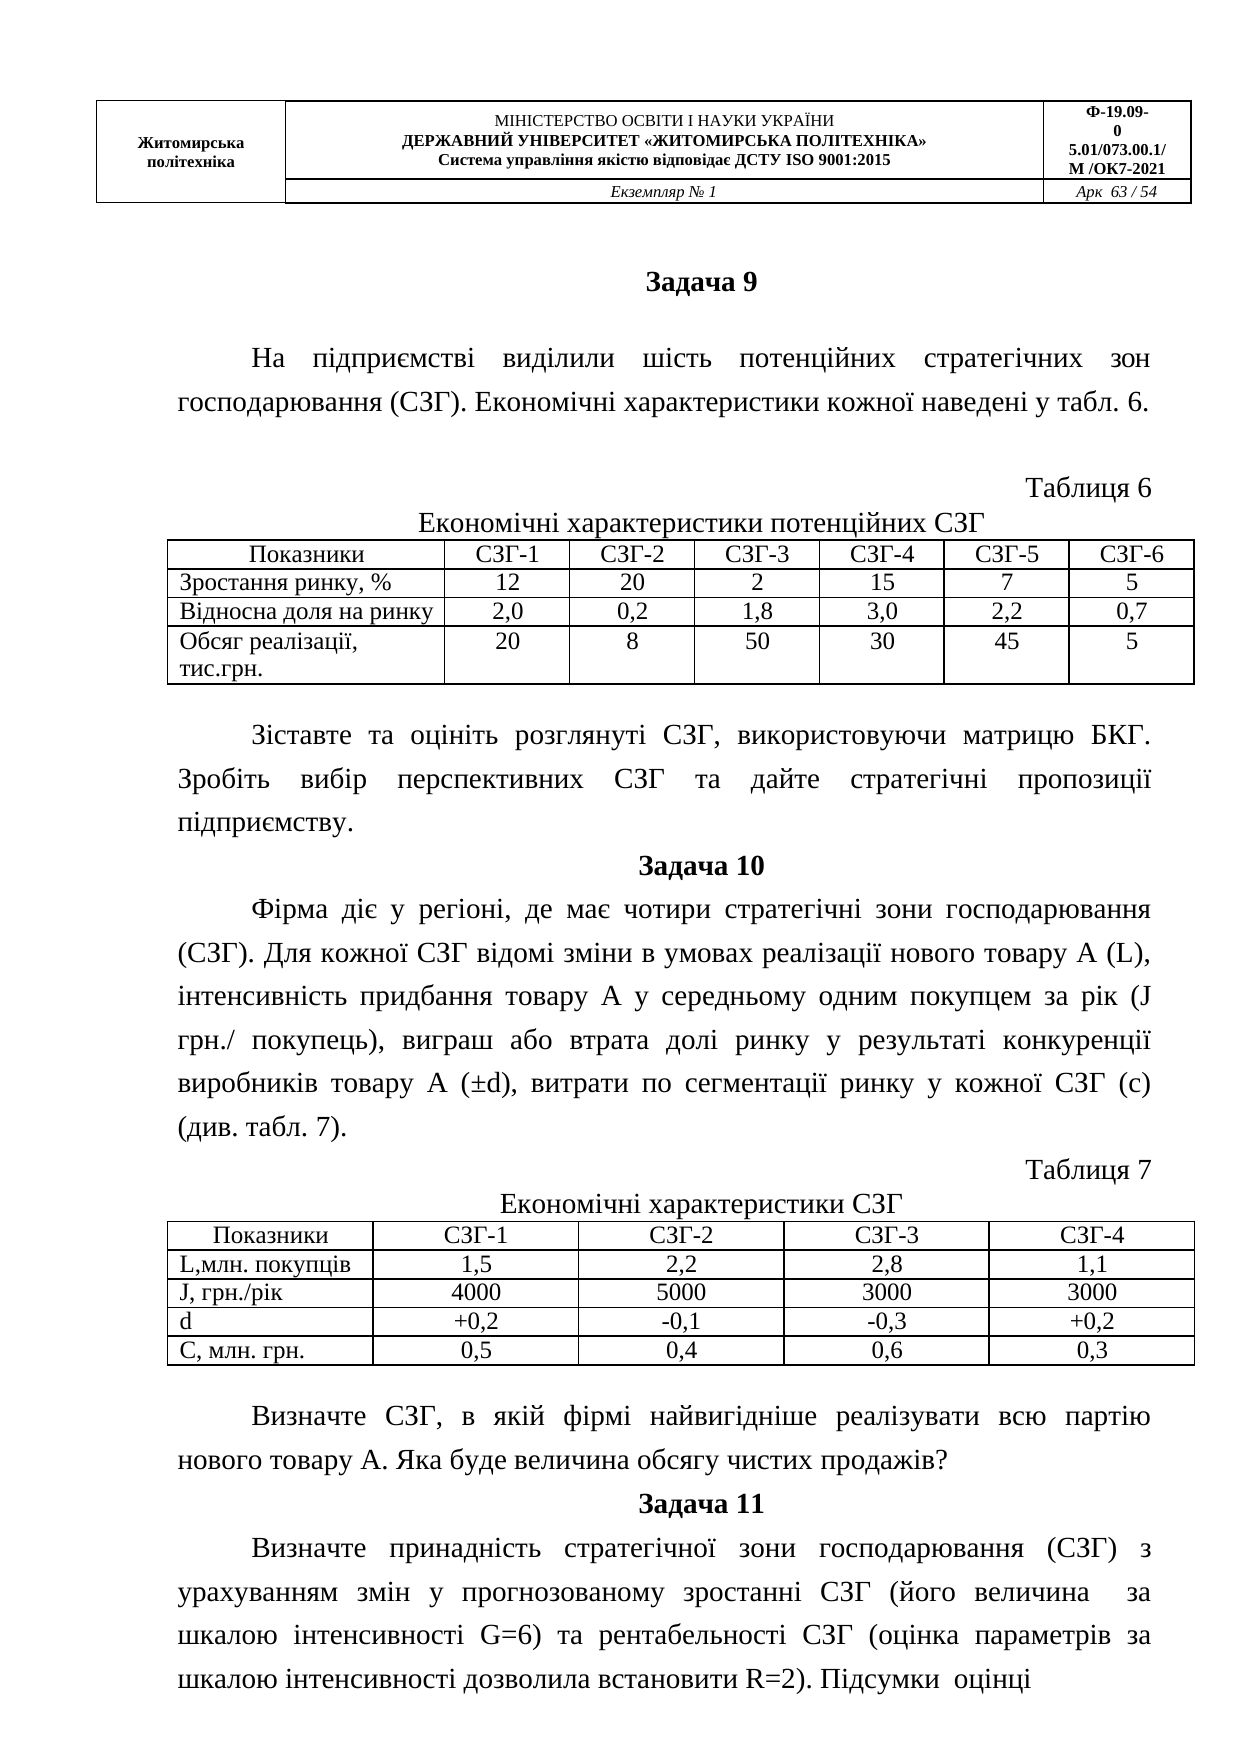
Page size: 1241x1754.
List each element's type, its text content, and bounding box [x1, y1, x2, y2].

text Економічні характеристики СЗГ [499, 1186, 1236, 1220]
table_cell 5 [1070, 627, 1193, 683]
text Фірма діє у регіоні, де має чотири стратегічні зони господарювання (СЗГ). Для кожної СЗГ відомі зміни в умовах реалізації нового товару А (L), інтенсивність придбання товару А у середньому одним покупцем за рік (J грн./ покупець), виграш або втрата долі ринку у результаті конкуренції виробників товару А (±d), витрати по сегментації ринку у кожної СЗГ (с) (див. табл. 7). [177, 891, 1152, 1143]
text Визначте принадність стратегічної зони господарювання (СЗГ) з урахуванням змін у прогнозованому зростанні СЗГ (його величина за шкалою інтенсивності G=6) та рентабельності СЗГ (оцінка параметрів за шкалою інтенсивності дозволила встановити R=2). Підсумки оцінці [177, 1530, 1152, 1694]
text Визначте СЗГ, в якій фірмі найвигідніше реалізувати всю партію нового товару А. Яка буде величина обсягу чистих продажів? [177, 1398, 1152, 1476]
table_cell 7 [945, 570, 1068, 596]
table_cell 2 [695, 570, 819, 596]
text На підприємстві виділили шість потенційних стратегічних зон господарювання (СЗГ). Економічні характеристики кожної наведені у табл. 6. [177, 341, 1152, 418]
text Таблиця 7 [1025, 1153, 1236, 1186]
text Зіставте та оцініть розглянуті СЗГ, використовуючи матрицю БКГ. Зробіть вибір перспективних СЗГ та дайте стратегічні пропозиції підприємству. [177, 717, 1152, 838]
table_header Показники [168, 541, 444, 568]
subtitle Задача 11 [638, 1486, 1236, 1520]
text Таблиця 6 [1025, 471, 1236, 505]
table_cell 8 [570, 627, 694, 683]
table_cell 0,2 [570, 598, 694, 625]
table_cell 15 [820, 570, 943, 596]
table_cell 2,8 [785, 1251, 988, 1278]
table_header Показники [168, 1222, 372, 1249]
table_cell 3000 [990, 1280, 1194, 1307]
table_cell 1,1 [990, 1251, 1194, 1278]
table_cell 2,2 [945, 598, 1068, 625]
subtitle Задача 10 [638, 848, 1236, 882]
table_cell 5000 [579, 1280, 783, 1307]
table_cell +0,2 [374, 1308, 578, 1335]
table_cell 12 [445, 570, 569, 596]
table_header СЗГ-2 [570, 541, 694, 568]
table_cell 45 [945, 627, 1068, 683]
table_cell 2,0 [445, 598, 569, 625]
table_cell 3,0 [820, 598, 943, 625]
table_cell Відносна доля на ринку [168, 598, 444, 625]
table_cell 2,2 [579, 1251, 783, 1278]
table_cell 0,5 [374, 1337, 578, 1364]
table_cell 50 [695, 627, 819, 683]
table_header СЗГ-2 [579, 1222, 783, 1249]
table_cell Зростання ринку, % [168, 570, 444, 596]
subtitle Задача 9 [188, 264, 1214, 297]
table_header СЗГ-5 [945, 541, 1068, 568]
table_cell 5 [1070, 570, 1193, 596]
table_cell 4000 [374, 1280, 578, 1307]
table_cell 0,3 [990, 1337, 1194, 1364]
table_cell 0,7 [1070, 598, 1193, 625]
table_cell 20 [570, 570, 694, 596]
table_header СЗГ-4 [990, 1222, 1194, 1249]
table_cell -0,1 [579, 1308, 783, 1335]
table_cell +0,2 [990, 1308, 1194, 1335]
table_cell 0,4 [579, 1337, 783, 1364]
table_cell Обсяг реалізації, тис.грн. [168, 627, 444, 683]
table_header СЗГ-1 [374, 1222, 578, 1249]
table_cell 30 [820, 627, 943, 683]
table_cell 0,6 [785, 1337, 988, 1364]
table_header СЗГ-6 [1070, 541, 1193, 568]
table_cell J, грн./рік [168, 1280, 372, 1307]
table_cell 1,5 [374, 1251, 578, 1278]
table_header СЗГ-1 [445, 541, 569, 568]
table_cell 20 [445, 627, 569, 683]
table_header СЗГ-3 [695, 541, 819, 568]
table_cell 3000 [785, 1280, 988, 1307]
table_header СЗГ-3 [785, 1222, 988, 1249]
table_cell 1,8 [695, 598, 819, 625]
table_cell d [168, 1308, 372, 1335]
text Економічні характеристики потенційних СЗГ [418, 505, 1236, 538]
table_cell L,млн. покупців [168, 1251, 372, 1278]
table_cell С, млн. грн. [168, 1337, 372, 1364]
table_cell -0,3 [785, 1308, 988, 1335]
table_header СЗГ-4 [820, 541, 943, 568]
